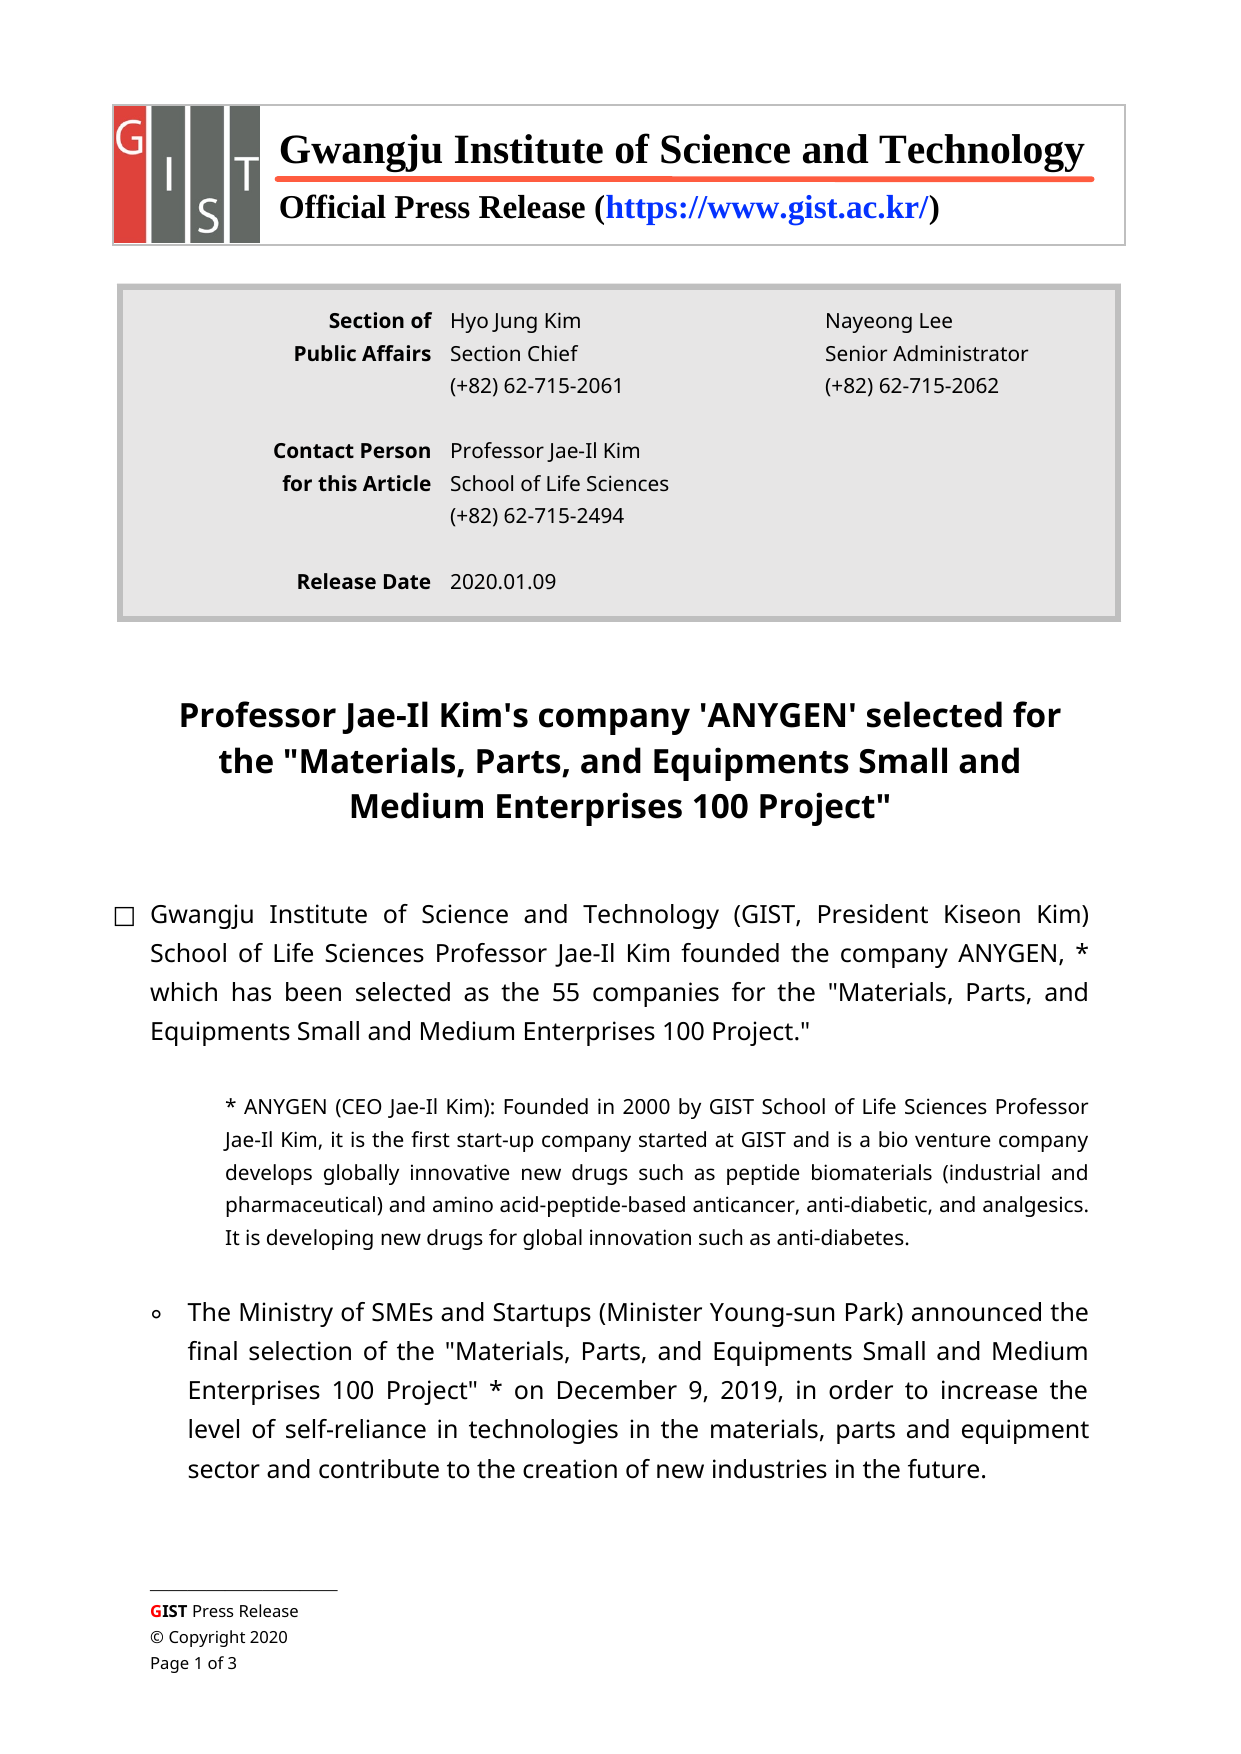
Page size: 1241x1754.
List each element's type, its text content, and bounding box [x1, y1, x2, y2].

text Public Affairs Section Chief Senior Administrator [123, 330, 1115, 363]
text Contact Person Professor Jae-Il Kim [123, 428, 1115, 461]
text Gwangju Institute of Science and Technology [260, 124, 1090, 172]
text (+82) 62-715-2494 [123, 493, 1115, 526]
text for this Article School of Life Sciences [123, 461, 1115, 493]
text ∘ The Ministry of SMEs and Startups (Minister Young-sun Park) announced the final selection of the "Materials, Parts, and Equipments Small and Medium Enterprises 100 Project" * on December 9, 2019, in order to increase the level of self-reliance in technologies in the materials, parts and equipment sector and contribute to the creation of new industries in the future. [150, 1294, 1090, 1485]
picture [114, 106, 260, 243]
text Section of Hyo Jung Kim Nayeong Lee [123, 298, 1115, 330]
text * ANYGEN (CEO Jae-Il Kim): Founded in 2000 by GIST School of Life Sciences Professor Jae-Il Kim, it is the first start-up company started at GIST and is a bio venture company develops globally innovative new drugs such as peptide biomaterials (industrial and pharmaceutical) and amino acid-peptide-based anticancer, anti-diabetic, and analgesics. It is developing new drugs for global innovation such as anti-diabetes. [225, 1092, 1090, 1251]
text Professor Jae-Il Kim's company 'ANYGEN' selected for the "Materials, Parts, and Equipments Small and Medium Enterprises 100 Project" [150, 692, 1090, 828]
text (+82) 62-715-2061 (+82) 62-715-2062 [123, 363, 1115, 396]
text Official Press Release (https://www.gist.ac.kr/) [260, 188, 1090, 226]
text □ Gwangju Institute of Science and Technology (GIST, President Kiseon Kim) School of Life Sciences Professor Jae-Il Kim founded the company ANYGEN, * which has been selected as the 55 companies for the "Materials, Parts, and Equipments Small and Medium Enterprises 100 Project." [112, 897, 1090, 1048]
text Release Date 2020.01.09 [123, 558, 1115, 591]
